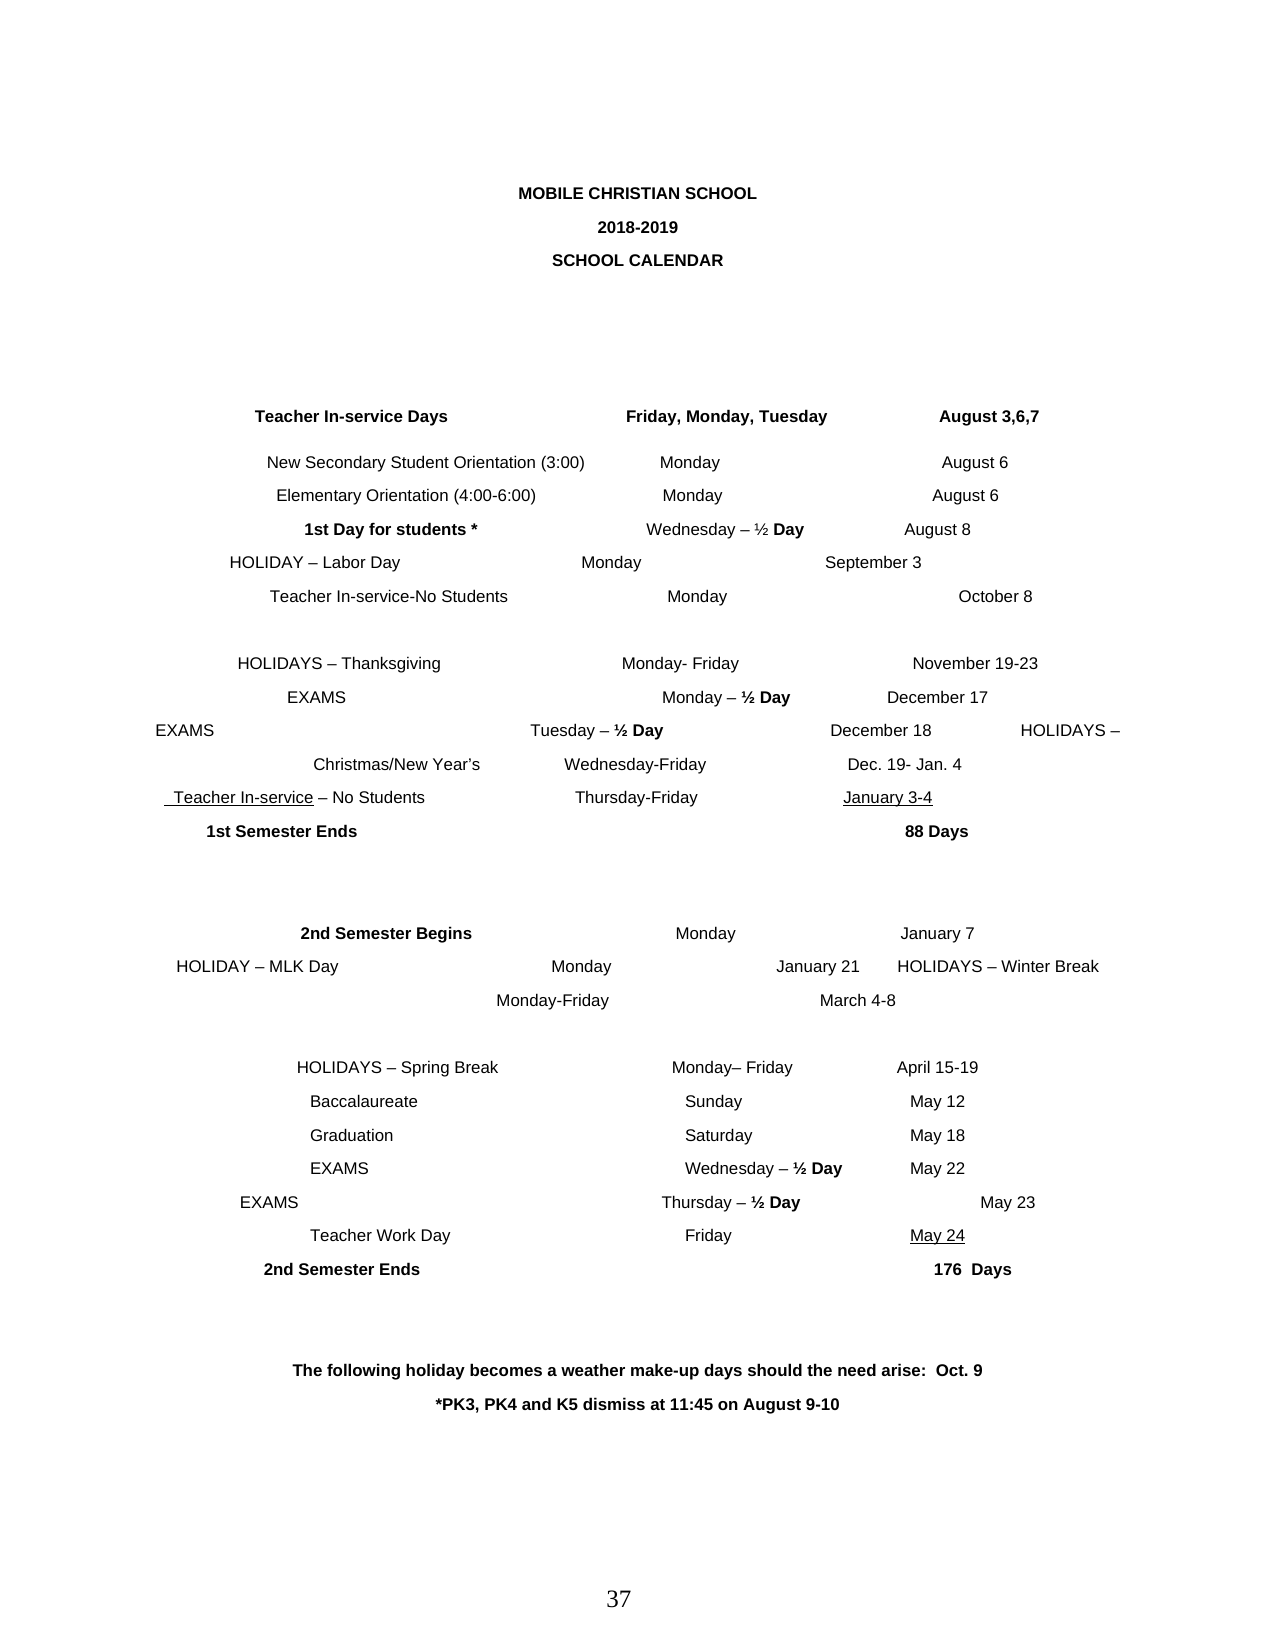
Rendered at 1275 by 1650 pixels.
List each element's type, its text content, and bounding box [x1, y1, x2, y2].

text 1st Day for students * Wednesday – ½ Day August 8 [150, 519, 1125, 553]
text Teacher In-service – No Students Thursday-Friday January 3-4 [150, 788, 1125, 822]
text Graduation Saturday May 18 [150, 1125, 1125, 1159]
text EXAMS Monday – ½ Day December 17 [150, 688, 1125, 721]
text Elementary Orientation (4:00-6:00) Monday August 6 [150, 486, 1125, 519]
text MOBILE CHRISTIAN SCHOOL [150, 184, 1125, 218]
text SCHOOL CALENDAR [150, 251, 1125, 285]
text 2nd Semester Begins Monday January 7 [150, 923, 1125, 957]
text HOLIDAYS – Spring Break Monday– Friday April 15-19 [150, 1058, 1125, 1092]
text The following holiday becomes a weather make-up days should the need arise: Oct. 9 [150, 1361, 1125, 1394]
text EXAMS Wednesday – ½ Day May 22 [150, 1159, 1125, 1192]
text 2018-2019 [150, 218, 1125, 251]
text HOLIDAYS – Thanksgiving Monday- Friday November 19-23 [150, 654, 1125, 688]
text EXAMS Thursday – ½ Day May 23 [150, 1192, 1125, 1226]
text Teacher Work Day Friday May 24 [150, 1226, 1125, 1259]
text HOLIDAY – MLK Day Monday January 21 HOLIDAYS – Winter Break Monday-Friday March 4-8 [150, 957, 1125, 1024]
text 1st Semester Ends 88 Days [150, 822, 1125, 855]
text New Secondary Student Orientation (3:00) Monday August 6 [150, 452, 1125, 486]
text 2nd Semester Ends 176 Days [150, 1259, 1125, 1293]
subtitle Teacher In-service Days Friday, Monday, Tuesday August 3,6,7 [150, 406, 1125, 440]
text Teacher In-service-No Students Monday October 8 [150, 586, 1133, 620]
text EXAMS Tuesday – ½ Day December 18 HOLIDAYS – Christmas/New Year’s Wednesday-Friday Dec. 19- Jan. 4 [150, 721, 1125, 788]
text *PK3, PK4 and K5 dismiss at 11:45 on August 9-10 [150, 1394, 1125, 1428]
text Baccalaureate Sunday May 12 [150, 1092, 1125, 1125]
text HOLIDAY – Labor Day Monday September 3 [150, 553, 1125, 586]
